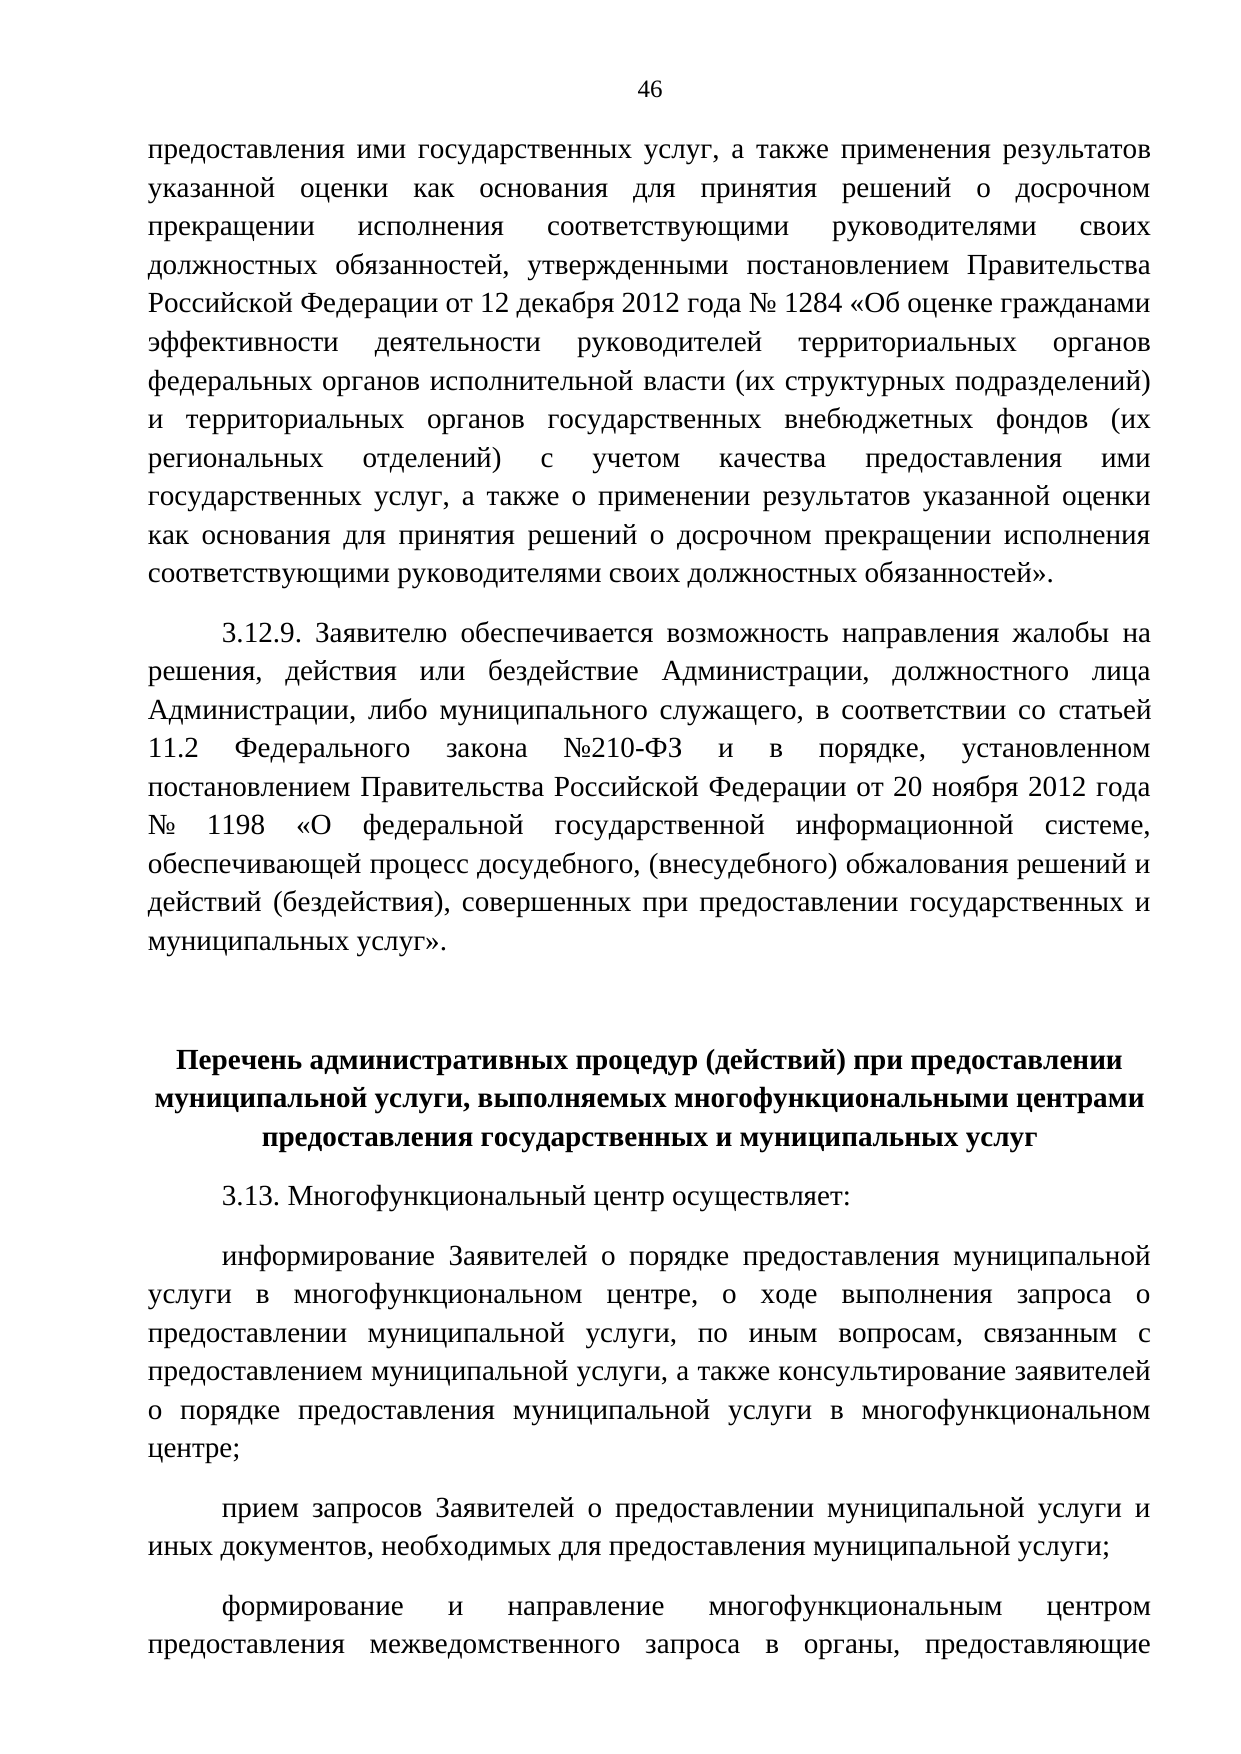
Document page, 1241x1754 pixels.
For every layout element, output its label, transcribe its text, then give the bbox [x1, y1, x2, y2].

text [148, 1588, 1152, 1660]
text 3.12.9. Заявителю обеспечивается возможность направления жалобы на решения, действия или бездействие Администрации, должностного лица Администрации, либо муниципального служащего, в соответствии со статьей 11.2 Федерального закона №210-ФЗ и в порядке, установленном постановлением Правительства Российской Федерации от 20 ноября 2012 года № 1198 «О федеральной государственной информационной системе, обеспечивающей процесс досудебного, (внесудебного) обжалования решений и действий (бездействия), совершенных при предоставлении государственных и муниципальных услуг». [148, 615, 1152, 957]
text 3.13. Многофункциональный центр осуществляет: [148, 1178, 1152, 1212]
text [148, 131, 1152, 589]
text прием запросов Заявителей о предоставлении муниципальной услуги и иных документов, необходимых для предоставления муниципальной услуги; [148, 1490, 1152, 1562]
text Перечень административных процедур (действий) при предоставлении муниципальной услуги, выполняемых многофункциональными центрами предоставления государственных и муниципальных услуг [148, 1042, 1152, 1152]
text информирование Заявителей о порядке предоставления муниципальной услуги в многофункциональном центре, о ходе выполнения запроса о предоставлении муниципальной услуги, по иным вопросам, связанным с предоставлением муниципальной услуги, а также консультирование заявителей о порядке предоставления муниципальной услуги в многофункциональном центре; [148, 1238, 1152, 1464]
